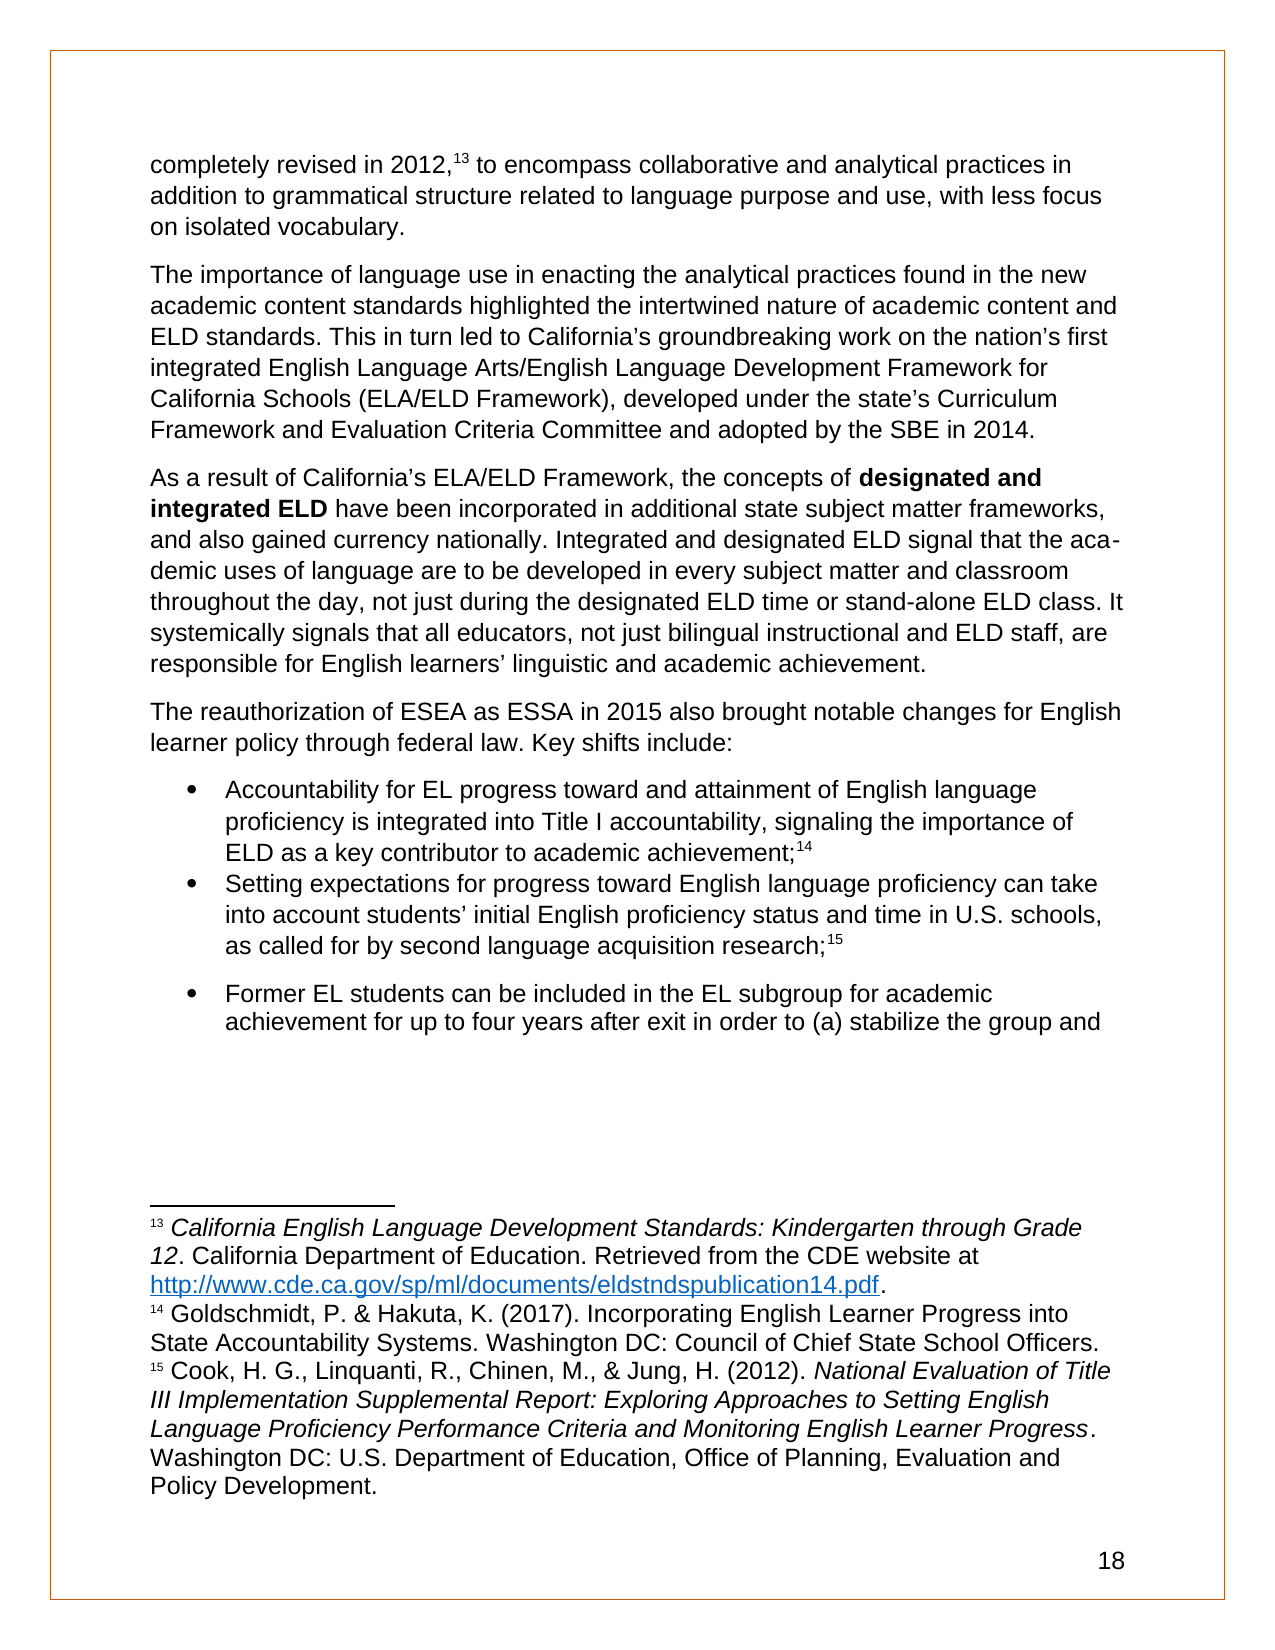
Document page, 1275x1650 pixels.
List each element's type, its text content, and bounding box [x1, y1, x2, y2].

text The importance of language use in enacting the analytical practices found in the new academic content standards highlighted the intertwined nature of academic content and ELD standards. This in turn led to California’s groundbreaking work on the nation’s first integrated English Language Arts/English Language Development Framework for California Schools (ELA/ELD Framework), developed under the state’s Curriculum Framework and Evaluation Criteria Committee and adopted by the SBE in 2014. [150, 260, 1125, 444]
text The reauthorization of ESEA as ESSA in 2015 also brought notable changes for English learner policy through federal law. Key shifts include: [150, 697, 1125, 756]
list Accountability for EL progress toward and attainment of English language proficiency is integrated into Title I accountability, signaling the importance of ELD as a key contributor to academic achievement; [187, 775, 1125, 866]
list Former EL students can be included in the EL subgroup for academic achievement for up to four years after exit in order to (a) stabilize the group and reduce selection bias created by removing English-proficient students from the subgroup, and (b) provide a fuller accounting of long-term EL success;, [187, 978, 1125, 1036]
text As a result of California’s ELA/ELD Framework, the concepts of designated and integrated ELD have been incorporated in additional state subject matter frameworks, and also gained currency nationally. Integrated and designated ELD signal that the academic uses of language are to be developed in every subject matter and classroom throughout the day, not just during the designated ELD time or stand-alone ELD class. It systemically signals that all educators, not just bilingual instructional and ELD staff, are responsible for English learners’ linguistic and academic achievement. [150, 463, 1125, 678]
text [150, 150, 1125, 241]
list Setting expectations for progress toward English language proficiency can take into account students’ initial English proficiency status and time in U.S. schools, as called for by second language acquisition research; [187, 869, 1125, 959]
